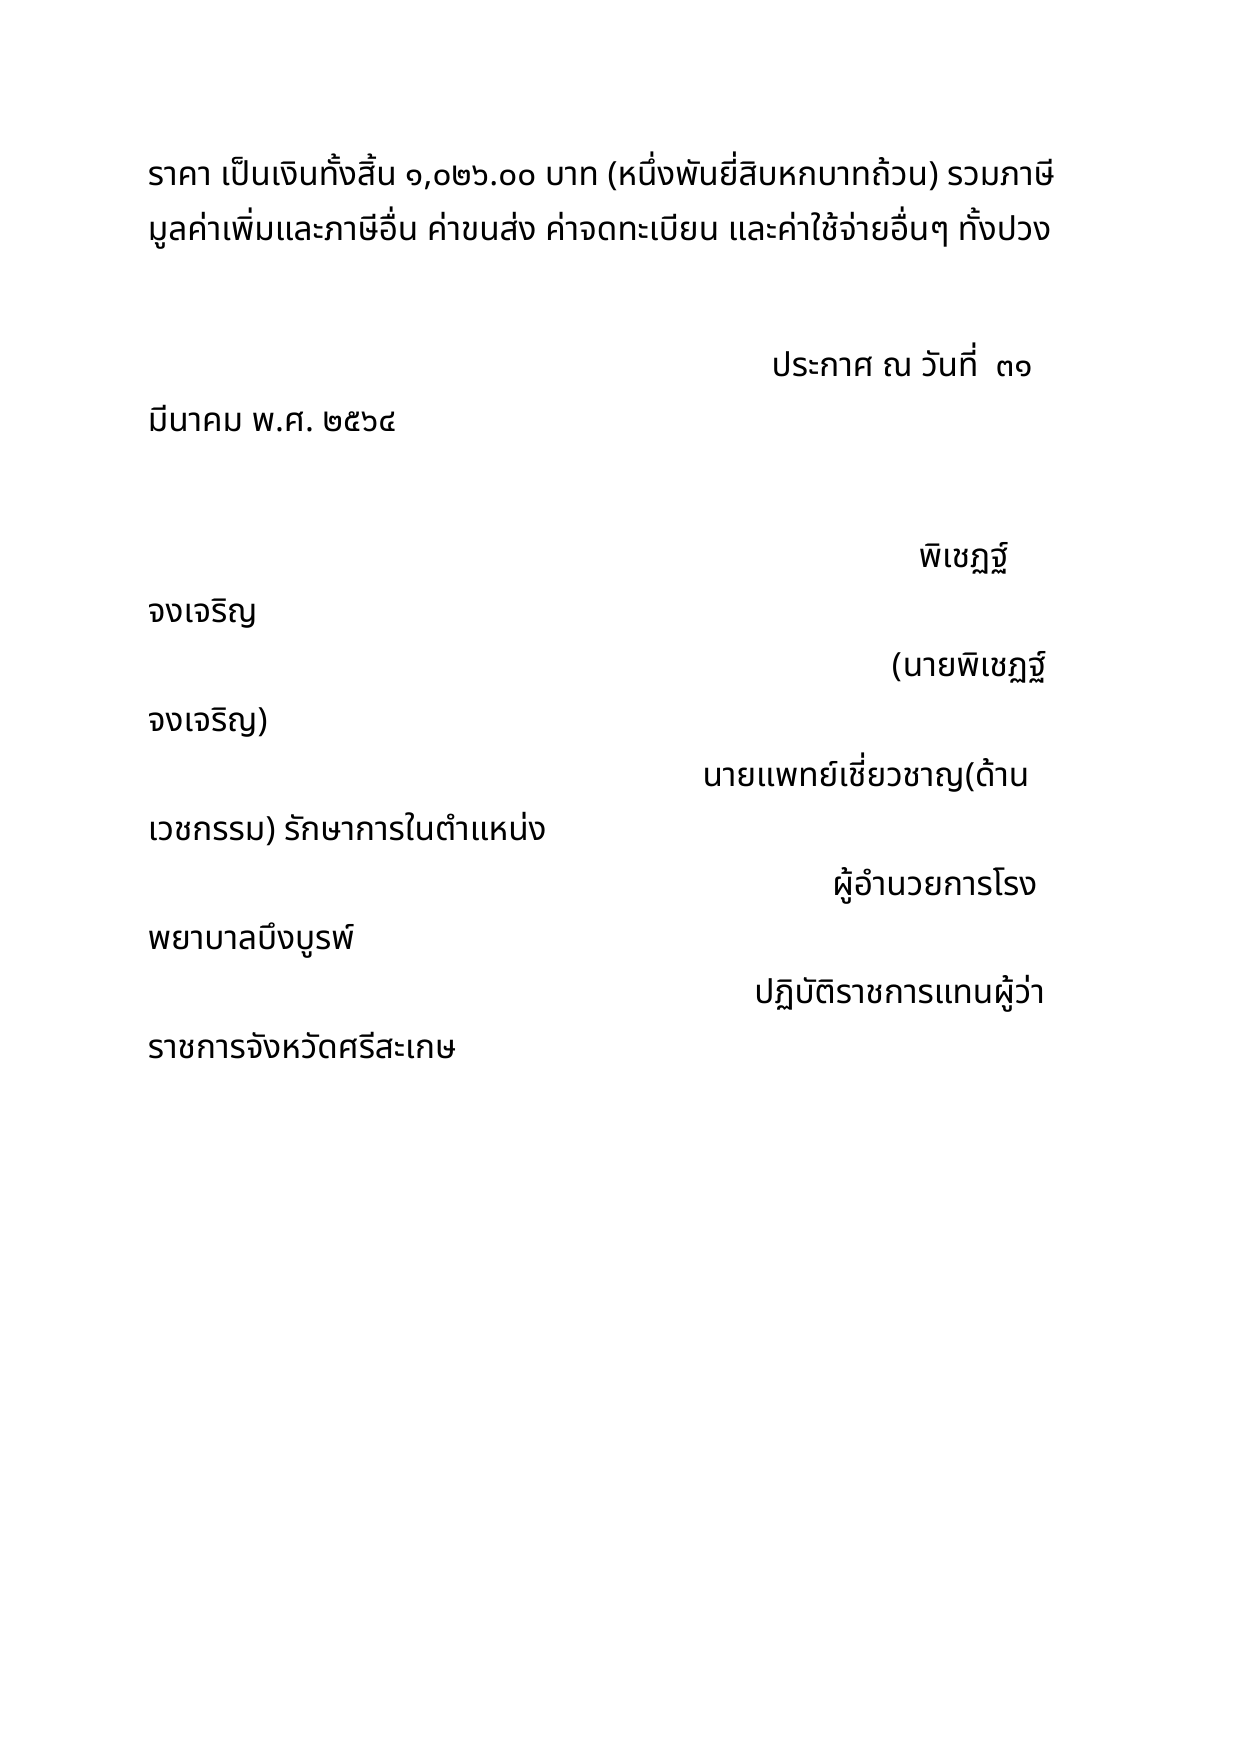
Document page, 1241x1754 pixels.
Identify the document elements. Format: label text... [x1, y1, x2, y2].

text ประกาศ ณ วันที่ ๓๑ มีนาคม พ.ศ. ๒๕๖๔ [148, 341, 1107, 446]
text (นายพิเชฏฐ์ จงเจริญ) [148, 641, 1107, 746]
text พิเชฏฐ์ จงเจริญ [148, 532, 1107, 637]
text ปฏิบัติราชการแทนผู้ว่าราชการจังหวัดศรีสะเกษ [148, 968, 1107, 1073]
text ผู้อำนวยการโรงพยาบาลบึงบูรพ์ [148, 859, 1107, 964]
text นายแพทย์เชี่ยวชาญ(ด้านเวชกรรม) รักษาการในตำแหน่ง [148, 750, 1107, 856]
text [148, 150, 1107, 255]
